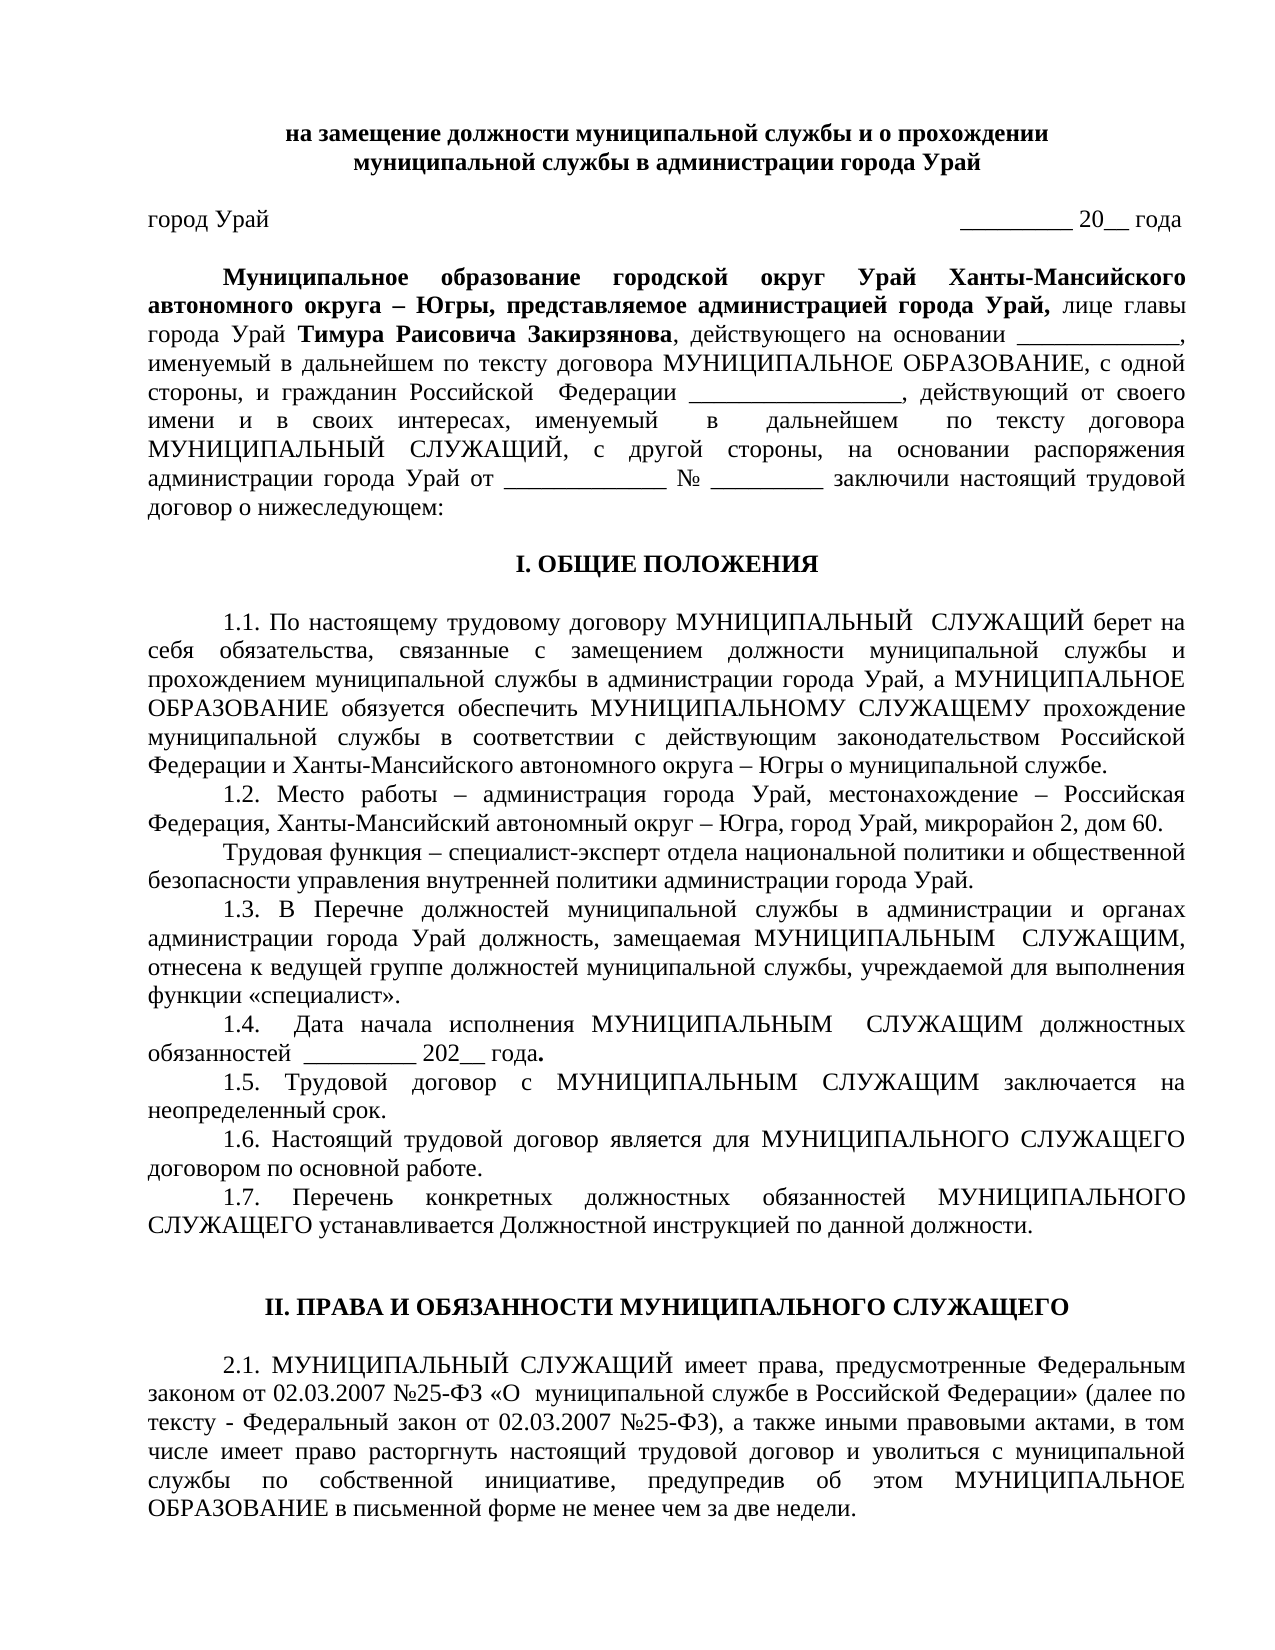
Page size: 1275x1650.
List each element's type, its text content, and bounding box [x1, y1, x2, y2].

text 1.6. Настоящий трудовой договор является для МУНИЦИПАЛЬНОГО СЛУЖАЩЕГО договором по основной работе. [148, 1124, 1186, 1182]
text 2.1. МУНИЦИПАЛЬНЫЙ СЛУЖАЩИЙ имеет права, предусмотренные Федеральным законом от 02.03.2007 №25-ФЗ «О муниципальной службе в Российской Федерации» (далее по тексту - Федеральный закон от 02.03.2007 №25-ФЗ), а также иными правовыми актами, в том числе имеет право расторгнуть настоящий трудовой договор и уволиться с муниципальной службы по собственной инициативе, предупредив об этом МУНИЦИПАЛЬНОЕ ОБРАЗОВАНИЕ в письменной форме не менее чем за две недели. [148, 1350, 1186, 1522]
text 1.3. В Перечне должностей муниципальной службы в администрации и органах администрации города Урай должность, замещаемая МУНИЦИПАЛЬНЫМ СЛУЖАЩИМ, отнесена к ведущей группе должностей муниципальной службы, учреждаемой для выполнения функции «специалист». [148, 894, 1186, 1009]
text 1.2. Место работы – администрация города Урай, местонахождение – Российская Федерация, Ханты-Мансийский автономный округ – Югра, город Урай, микрорайон 2, дом 60. [148, 779, 1186, 837]
text 1.1. По настоящему трудовому договору МУНИЦИПАЛЬНЫЙ СЛУЖАЩИЙ берет на себя обязательства, связанные с замещением должности муниципальной службы и прохождением муниципальной службы в администрации города Урай, а МУНИЦИПАЛЬНОЕ ОБРАЗОВАНИЕ обязуется обеспечить МУНИЦИПАЛЬНОМУ СЛУЖАЩЕМУ прохождение муниципальной службы в соответствии с действующим законодательством Российской Федерации и Ханты-Мансийского автономного округа – Югры о муниципальной службе. [148, 607, 1186, 779]
text муниципальной службы в администрации города Урай [148, 147, 1186, 176]
text город Урай _________ 20__ года [148, 204, 1186, 233]
text на замещение должности муниципальной службы и о прохождении [148, 118, 1186, 147]
text 1.5. Трудовой договор с МУНИЦИПАЛЬНЫМ СЛУЖАЩИМ заключается на неопределенный срок. [148, 1067, 1186, 1124]
text 1.7. Перечень конкретных должностных обязанностей МУНИЦИПАЛЬНОГО СЛУЖАЩЕГО устанавливается Должностной инструкцией по данной должности. [148, 1182, 1186, 1239]
text I. ОБЩИЕ ПОЛОЖЕНИЯ [148, 549, 1186, 578]
text II. ПРАВА И ОБЯЗАННОСТИ МУНИЦИПАЛЬНОГО СЛУЖАЩЕГО [148, 1292, 1186, 1321]
text Муниципальное образование городской округ Урай Ханты-Мансийского автономного округа – Югры, представляемое администрацией города Урай, лице главы города Урай Тимура Раисовича Закирзянова, действующего на основании _____________, именуемый в дальнейшем по тексту договора МУНИЦИПАЛЬНОЕ ОБРАЗОВАНИЕ, с одной стороны, и гражданин Российской Федерации _________________, действующий от своего имени и в своих интересах, именуемый в дальнейшем по тексту договора МУНИЦИПАЛЬНЫЙ СЛУЖАЩИЙ, с другой стороны, на основании распоряжения администрации города Урай от _____________ № _________ заключили настоящий трудовой договор о нижеследующем: [148, 262, 1186, 521]
text 1.4. Дата начала исполнения МУНИЦИПАЛЬНЫМ СЛУЖАЩИМ должностных обязанностей _________ 202__ года. [148, 1009, 1186, 1067]
text Трудовая функция – специалист-эксперт отдела национальной политики и общественной безопасности управления внутренней политики администрации города Урай. [148, 837, 1186, 894]
